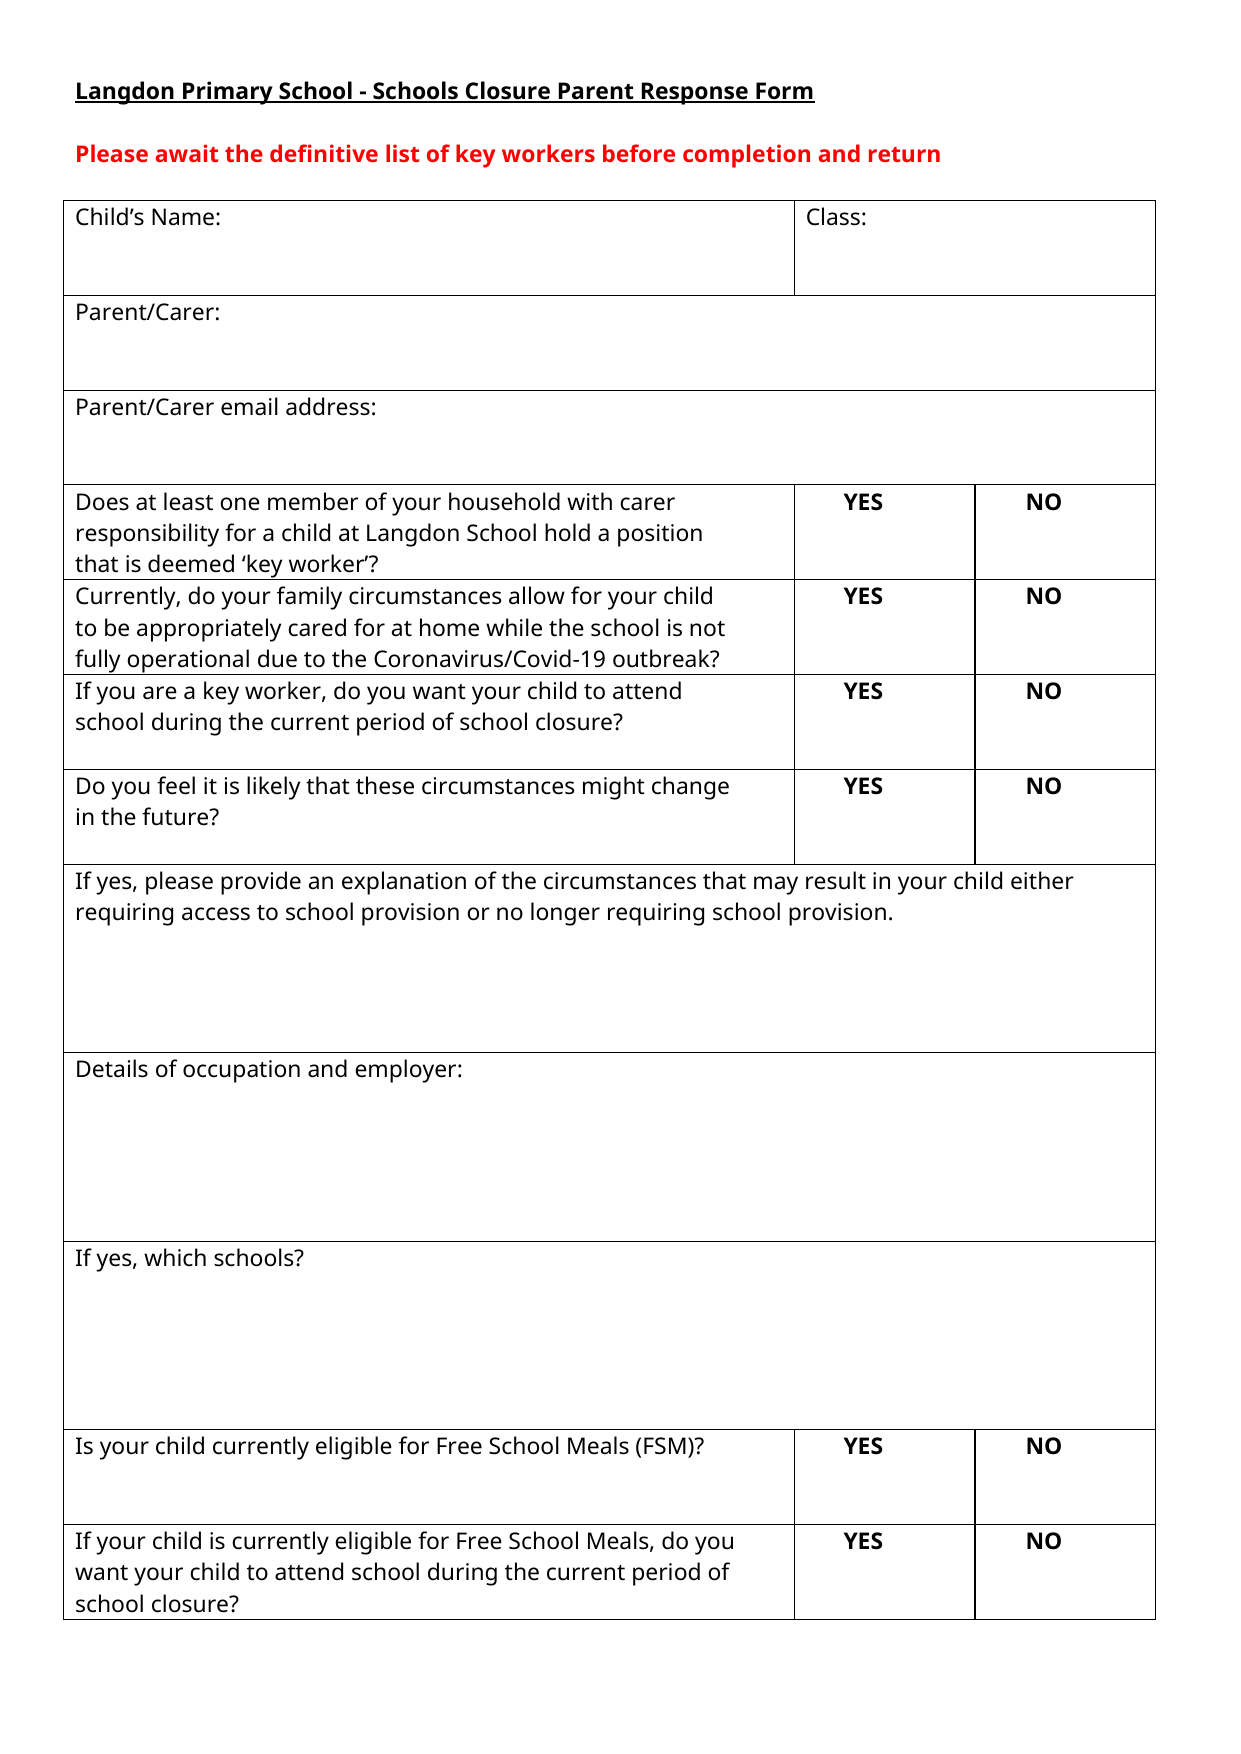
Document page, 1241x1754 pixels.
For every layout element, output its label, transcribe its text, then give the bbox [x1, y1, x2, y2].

table_cell YES [795, 1430, 974, 1524]
table_cell If yes, which schools? [64, 1242, 1155, 1429]
table_cell Do you feel it is likely that these circumstances might change in the future? [64, 770, 794, 863]
table_header Class: [795, 201, 1155, 295]
table_cell If you are a key worker, do you want your child to attend school during the current period of school closure? [64, 675, 794, 769]
table_cell Is your child currently eligible for Free School Meals (FSM)? [64, 1430, 794, 1524]
table_cell NO [976, 485, 1155, 579]
table_cell YES [795, 485, 974, 579]
table_cell YES [795, 1525, 974, 1619]
table_cell If your child is currently eligible for Free School Meals, do you want your child to attend school during the current period of school closure? [64, 1525, 794, 1619]
table_cell YES [795, 770, 974, 863]
table_cell NO [976, 1525, 1155, 1619]
table_cell NO [976, 675, 1155, 769]
table_cell NO [976, 580, 1155, 674]
table_cell Currently, do your family circumstances allow for your child to be appropriately cared for at home while the school is not fully operational due to the Coronavirus/Covid-19 outbreak? [64, 580, 794, 674]
text Please await the definitive list of key workers before completion and return [75, 137, 1167, 169]
table_cell If yes, please provide an explanation of the circumstances that may result in your child either requiring access to school provision or no longer requiring school provision. [64, 865, 1155, 1052]
table_cell Does at least one member of your household with carer responsibility for a child at Langdon School hold a position that is deemed ‘key worker’? [64, 485, 794, 579]
table_cell Parent/Carer email address: [64, 391, 1155, 484]
table_cell YES [795, 580, 974, 674]
table_cell Parent/Carer: [64, 296, 1155, 389]
table_cell NO [976, 1430, 1155, 1524]
table_cell NO [976, 770, 1155, 863]
table_cell Details of occupation and employer: [64, 1053, 1155, 1241]
table_header Child’s Name: [64, 201, 794, 295]
text Langdon Primary School - Schools Closure Parent Response Form [75, 75, 1167, 106]
table_cell YES [795, 675, 974, 769]
